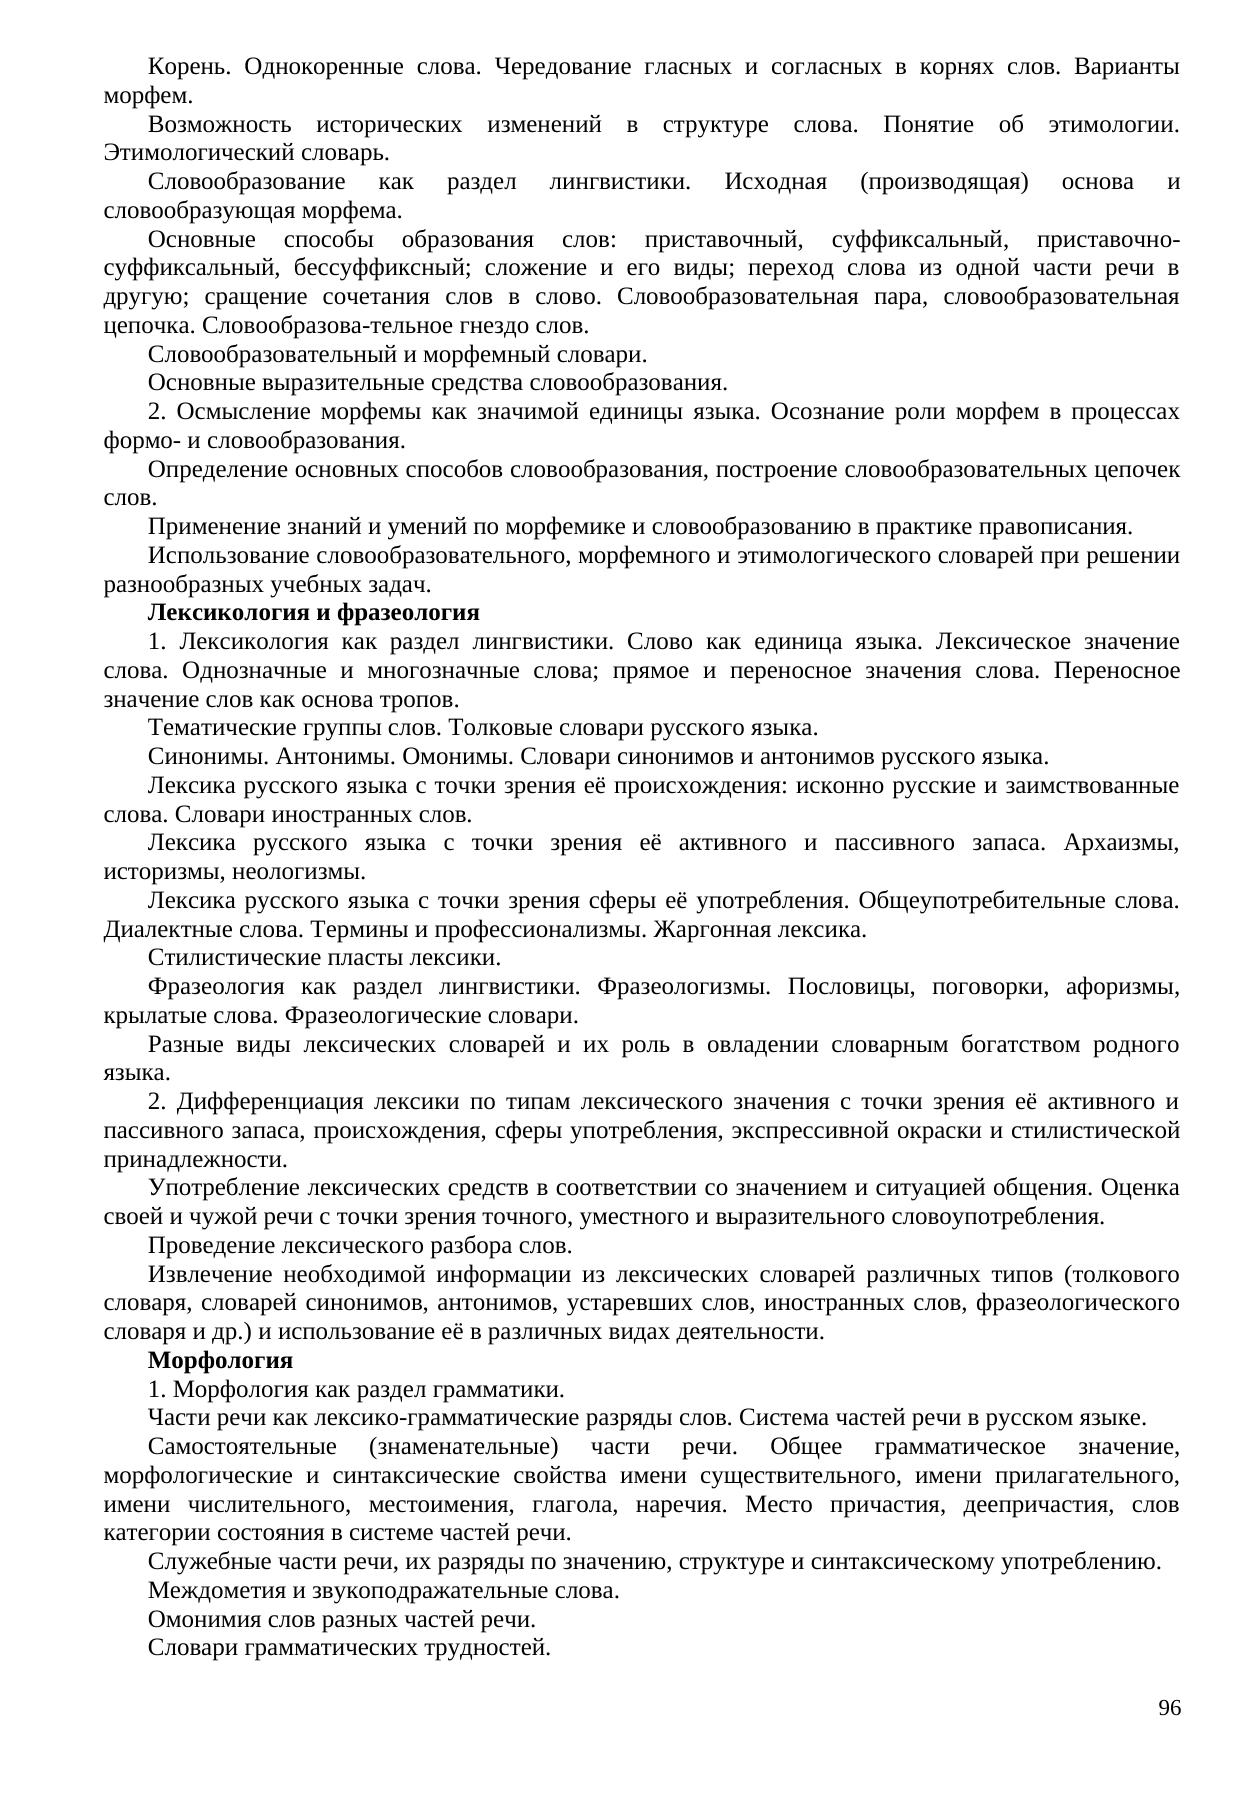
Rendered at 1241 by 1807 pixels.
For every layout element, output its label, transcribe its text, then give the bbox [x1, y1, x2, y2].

text Служебные части речи, их разряды по значению, структуре и синтаксическому употреблению. [103, 1546, 1181, 1575]
text Морфология [103, 1345, 1181, 1374]
text Словари грамматических трудностей. [103, 1632, 1181, 1661]
text Междометия и звукоподражательные слова. [103, 1575, 1181, 1604]
text 1. Лексикология как раздел лингвистики. Слово как единица языка. Лексическое значение слова. Однозначные и многозначные слова; прямое и переносное значения слова. Переносное значение слов как основа тропов. [103, 626, 1181, 712]
text Словообразование как раздел лингвистики. Исходная (производящая) основа и словообразующая морфема. [103, 166, 1181, 224]
text Основные выразительные средства словообразования. [103, 367, 1181, 396]
text Извлечение необходимой информации из лексических словарей различных типов (толкового словаря, словарей синонимов, антонимов, устаревших слов, иностранных слов, фразеологического словаря и др.) и использование её в различных видах деятельности. [103, 1259, 1181, 1345]
text Стилистические пласты лексики. [103, 942, 1181, 971]
text Использование словообразовательного, морфемного и этимологического словарей при решении разнообразных учебных задач. [103, 540, 1181, 597]
text Проведение лексического разбора слов. [103, 1230, 1181, 1259]
text Самостоятельные (знаменательные) части речи. Общее грамматическое значение, морфологические и синтаксические свойства имени существительного, имени прилагательного, имени числительного, местоимения, глагола, наречия. Место причастия, деепричастия, слов категории состояния в системе частей речи. [103, 1431, 1181, 1546]
text Основные способы образования слов: приставочный, суффиксальный, приставочно-суффиксальный, бессуффиксный; сложение и его виды; переход слова из одной части речи в другую; сращение сочетания слов в слово. Словообразовательная пара, словообразовательная цепочка. Словообразова-тельное гнездо слов. [103, 224, 1181, 339]
text 2. Осмысление морфемы как значимой единицы языка. Осознание роли морфем в процессах формо- и словообразования. [103, 396, 1181, 454]
text 1. Морфология как раздел грамматики. [103, 1374, 1181, 1402]
text Фразеология как раздел лингвистики. Фразеологизмы. Пословицы, поговорки, афоризмы, крылатые слова. Фразеологические словари. [103, 971, 1181, 1029]
text Применение знаний и умений по морфемике и словообразованию в практике правописания. [103, 511, 1181, 540]
text Употребление лексических средств в соответствии со значением и ситуацией общения. Оценка своей и чужой речи с точки зрения точного, уместного и выразительного словоупотребления. [103, 1172, 1181, 1230]
text Возможность исторических изменений в структуре слова. Понятие об этимологии. Этимологический словарь. [103, 109, 1181, 166]
text Лексикология и фразеология [103, 597, 1181, 626]
text Части речи как лексико-грамматические разряды слов. Система частей речи в русском языке. [103, 1402, 1181, 1431]
text Омонимия слов разных частей речи. [103, 1604, 1181, 1632]
text Лексика русского языка с точки зрения сферы её употребления. Общеупотребительные слова. Диалектные слова. Термины и профессионализмы. Жаргонная лексика. [103, 885, 1181, 942]
text Лексика русского языка с точки зрения её активного и пассивного запаса. Архаизмы, историзмы, неологизмы. [103, 827, 1181, 885]
text 2. Дифференциация лексики по типам лексического значения с точки зрения её активного и пассивного запаса, происхождения, сферы употребления, экспрессивной окраски и стилистической принадлежности. [103, 1086, 1181, 1172]
text Разные виды лексических словарей и их роль в овладении словарным богатством родного языка. [103, 1029, 1181, 1086]
text Синонимы. Антонимы. Омонимы. Словари синонимов и антонимов русского языка. [103, 741, 1181, 770]
text Лексика русского языка с точки зрения её происхождения: исконно русские и заимствованные слова. Словари иностранных слов. [103, 770, 1181, 827]
text Корень. Однокоренные слова. Чередование гласных и согласных в корнях слов. Варианты морфем. [103, 51, 1181, 109]
text Тематические группы слов. Толковые словари русского языка. [103, 712, 1181, 741]
text Определение основных способов словообразования, построение словообразовательных цепочек слов. [103, 454, 1181, 511]
text Словообразовательный и морфемный словари. [103, 339, 1181, 367]
